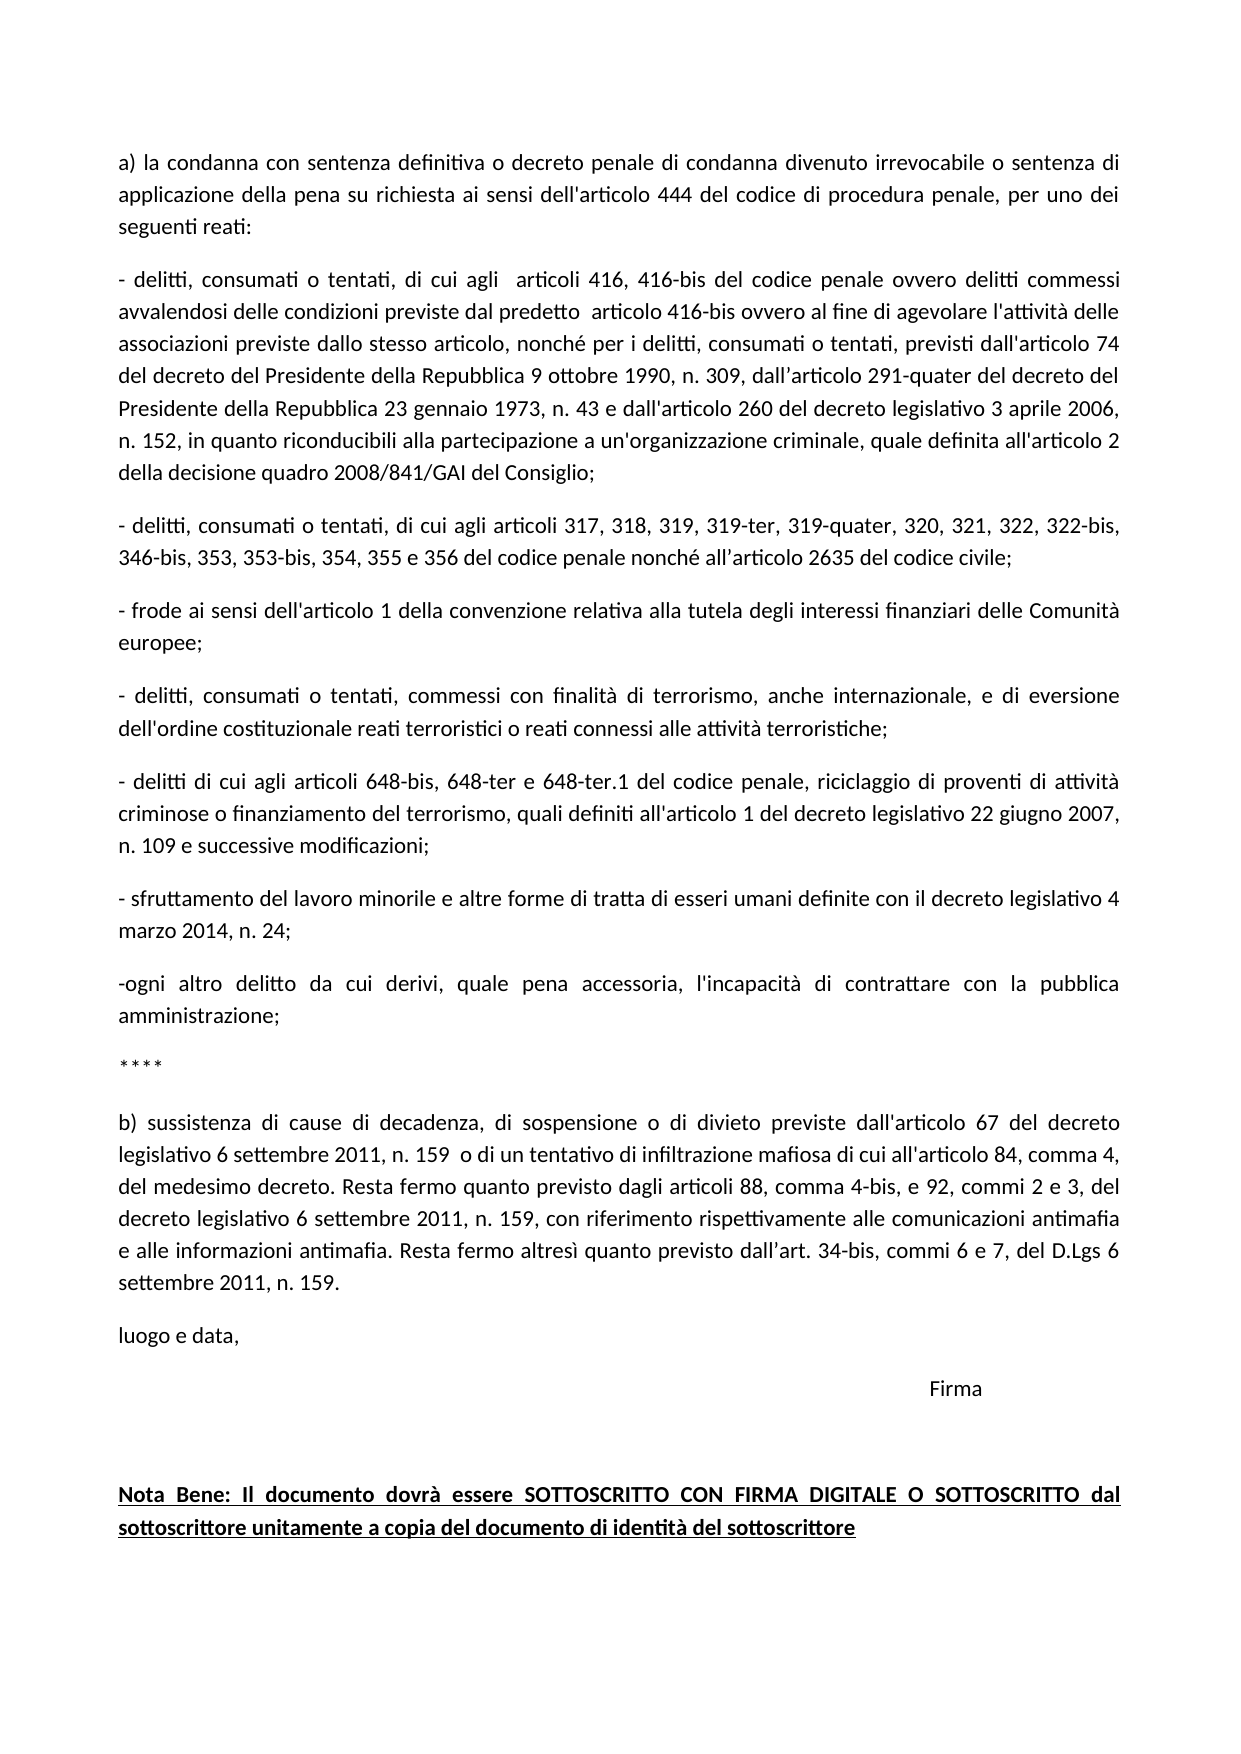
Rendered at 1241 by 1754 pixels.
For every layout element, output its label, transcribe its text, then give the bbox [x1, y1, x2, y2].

text - sfruttamento del lavoro minorile e altre forme di tratta di esseri umani definite con il decreto legislativo 4 marzo 2014, n. 24; [118, 884, 1122, 944]
text Nota Bene: Il documento dovrà essere SOTTOSCRITTO CON FIRMA DIGITALE O SOTTOSCRITTO dal sottoscrittore unitamente a copia del documento di identità del sottoscrittore [118, 1481, 1122, 1541]
text - delitti, consumati o tentati, commessi con finalità di terrorismo, anche internazionale, e di eversione dell'ordine costituzionale reati terroristici o reati connessi alle attività terroristiche; [118, 682, 1122, 742]
text Firma [856, 1374, 1122, 1403]
text - delitti, consumati o tentati, di cui agli articoli 317, 318, 319, 319-ter, 319-quater, 320, 321, 322, 322-bis, 346-bis, 353, 353-bis, 354, 355 e 356 del codice penale nonché all’articolo 2635 del codice civile; [118, 511, 1122, 571]
text -ogni altro delitto da cui derivi, quale pena accessoria, l'incapacità di contrattare con la pubblica amministrazione; [118, 969, 1122, 1029]
text a) la condanna con sentenza definitiva o decreto penale di condanna divenuto irrevocabile o sentenza di applicazione della pena su richiesta ai sensi dell'articolo 444 del codice di procedura penale, per uno dei seguenti reati: [118, 148, 1122, 240]
text - frode ai sensi dell'articolo 1 della convenzione relativa alla tutela degli interessi finanziari delle Comunità europee; [118, 596, 1122, 657]
text - delitti di cui agli articoli 648-bis, 648-ter e 648-ter.1 del codice penale, riciclaggio di proventi di attività criminose o finanziamento del terrorismo, quali definiti all'articolo 1 del decreto legislativo 22 giugno 2007, n. 109 e successive modificazioni; [118, 767, 1122, 859]
text **** [118, 1054, 1122, 1083]
text luogo e data, [118, 1322, 1122, 1349]
text b) sussistenza di cause di decadenza, di sospensione o di divieto previste dall'articolo 67 del decreto legislativo 6 settembre 2011, n. 159 o di un tentativo di infiltrazione mafiosa di cui all'articolo 84, comma 4, del medesimo decreto. Resta fermo quanto previsto dagli articoli 88, comma 4-bis, e 92, commi 2 e 3, del decreto legislativo 6 settembre 2011, n. 159, con riferimento rispettivamente alle comunicazioni antimafia e alle informazioni antimafia. Resta fermo altresì quanto previsto dall’art. 34-bis, commi 6 e 7, del D.Lgs 6 settembre 2011, n. 159. [118, 1108, 1122, 1297]
text - delitti, consumati o tentati, di cui agli articoli 416, 416-bis del codice penale ovvero delitti commessi avvalendosi delle condizioni previste dal predetto articolo 416-bis ovvero al fine di agevolare l'attività delle associazioni previste dallo stesso articolo, nonché per i delitti, consumati o tentati, previsti dall'articolo 74 del decreto del Presidente della Repubblica 9 ottobre 1990, n. 309, dall’articolo 291-quater del decreto del Presidente della Repubblica 23 gennaio 1973, n. 43 e dall'articolo 260 del decreto legislativo 3 aprile 2006, n. 152, in quanto riconducibili alla partecipazione a un'organizzazione criminale, quale definita all'articolo 2 della decisione quadro 2008/841/GAI del Consiglio; [118, 265, 1122, 486]
